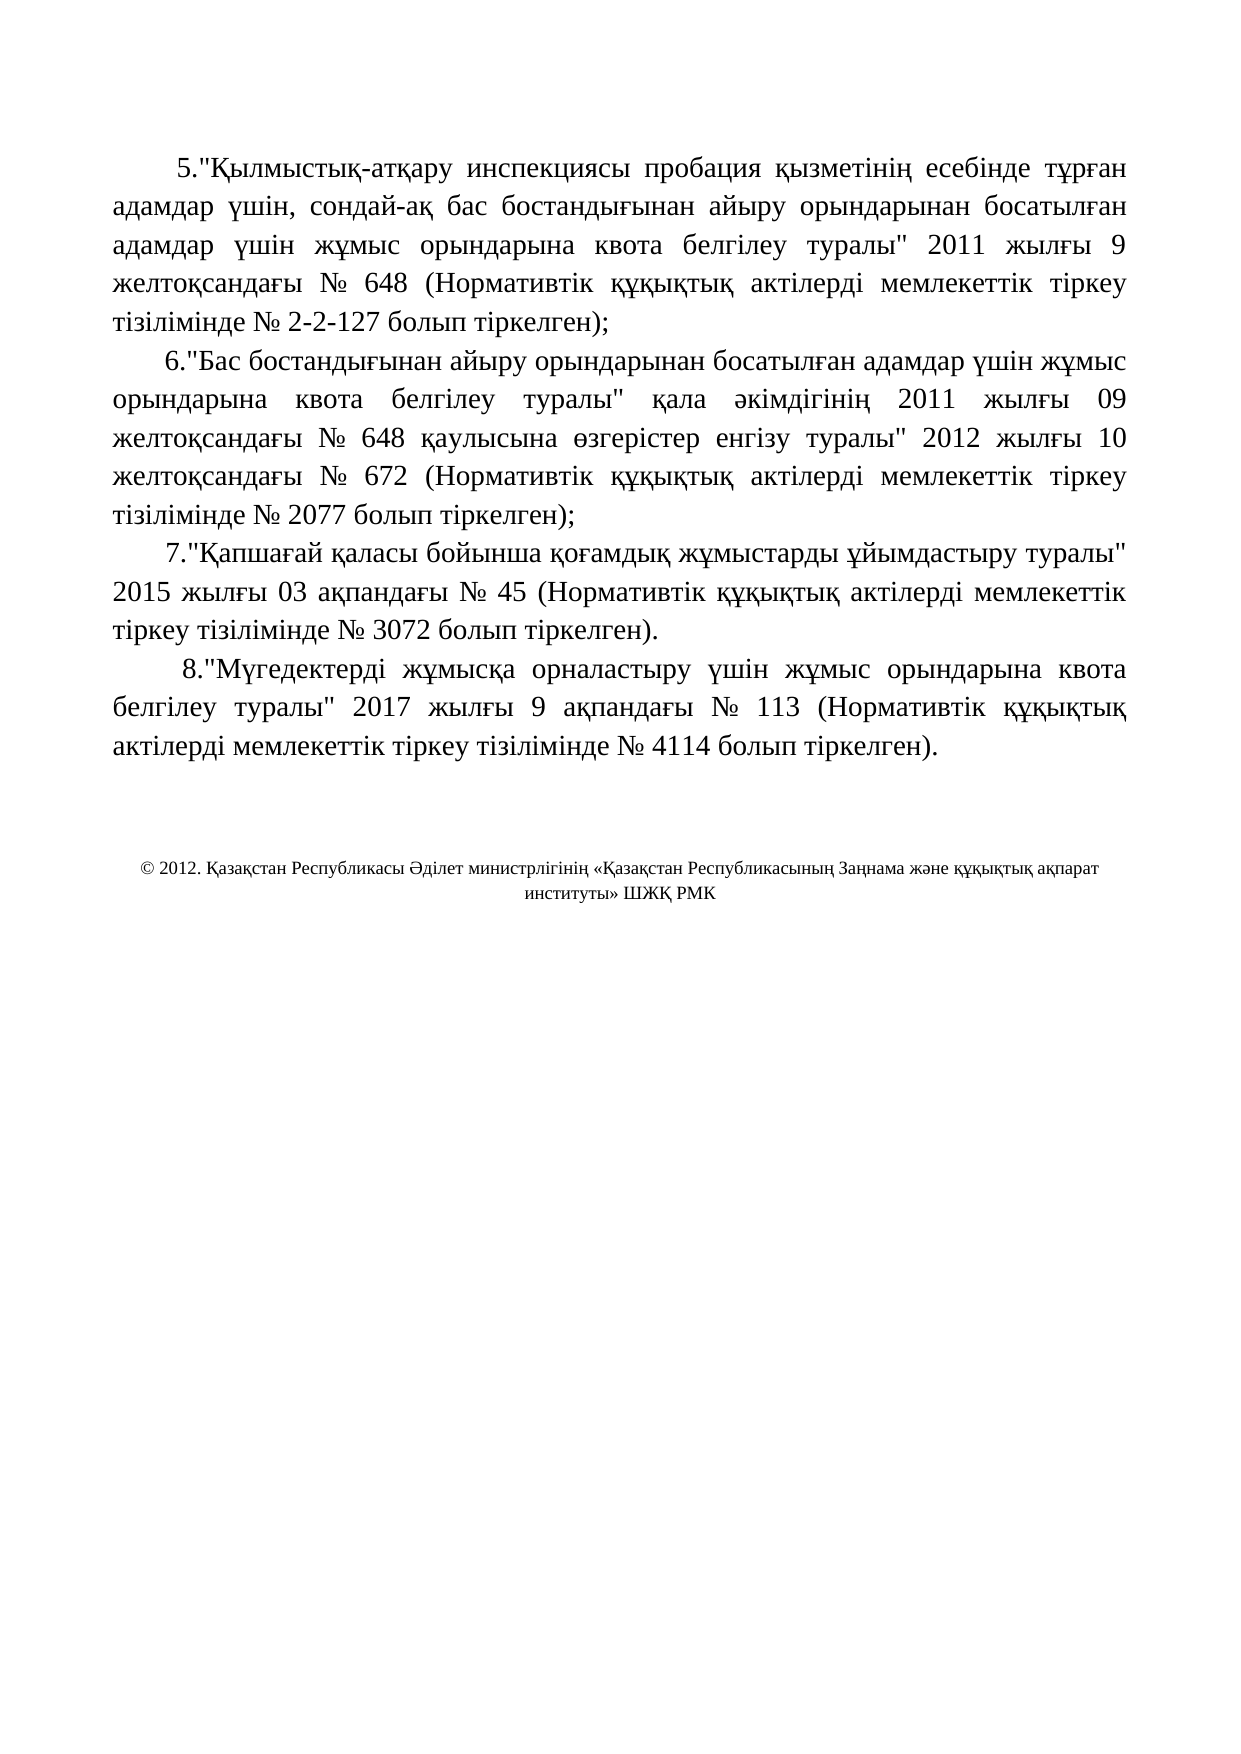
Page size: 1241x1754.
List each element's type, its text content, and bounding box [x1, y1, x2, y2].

text 5."Қылмыстық-атқару инспекциясы пробация қызметінің есебінде тұрған адамдар үшін, сондай-ақ бас бостандығынан айыру орындарынан босатылған адамдар үшін жұмыс орындарына квота белгілеу туралы" 2011 жылғы 9 желтоқсандағы № 648 (Нормативтік құқықтық актілерді мемлекеттік тіркеу тізілімінде № 2-2-127 болып тіркелген); [112, 150, 1128, 338]
text 8."Мүгедектерді жұмысқа орналастыру үшін жұмыс орындарына квота белгілеу туралы" 2017 жылғы 9 ақпандағы № 113 (Нормативтік құқықтық актілерді мемлекеттік тіркеу тізілімінде № 4114 болып тіркелген). [112, 651, 1128, 762]
text © 2012. Қазақстан Республикасы Әділет министрлігінің «Қазақстан Республикасының Заңнама және құқықтық ақпарат институты» ШЖҚ РМК [112, 857, 1128, 904]
text 6."Бас бостандығынан айыру орындарынан босатылған адамдар үшін жұмыс орындарына квота белгілеу туралы" қала әкімдігінің 2011 жылғы 09 желтоқсандағы № 648 қаулысына өзгерістер енгізу туралы" 2012 жылғы 10 желтоқсандағы № 672 (Нормативтік құқықтық актілерді мемлекеттік тіркеу тізілімінде № 2077 болып тіркелген); [112, 343, 1128, 530]
text 7."Қапшағай қаласы бойынша қоғамдық жұмыстарды ұйымдастыру туралы" 2015 жылғы 03 ақпандағы № 45 (Нормативтік құқықтық актілерді мемлекеттік тіркеу тізілімінде № 3072 болып тіркелген). [112, 535, 1128, 646]
